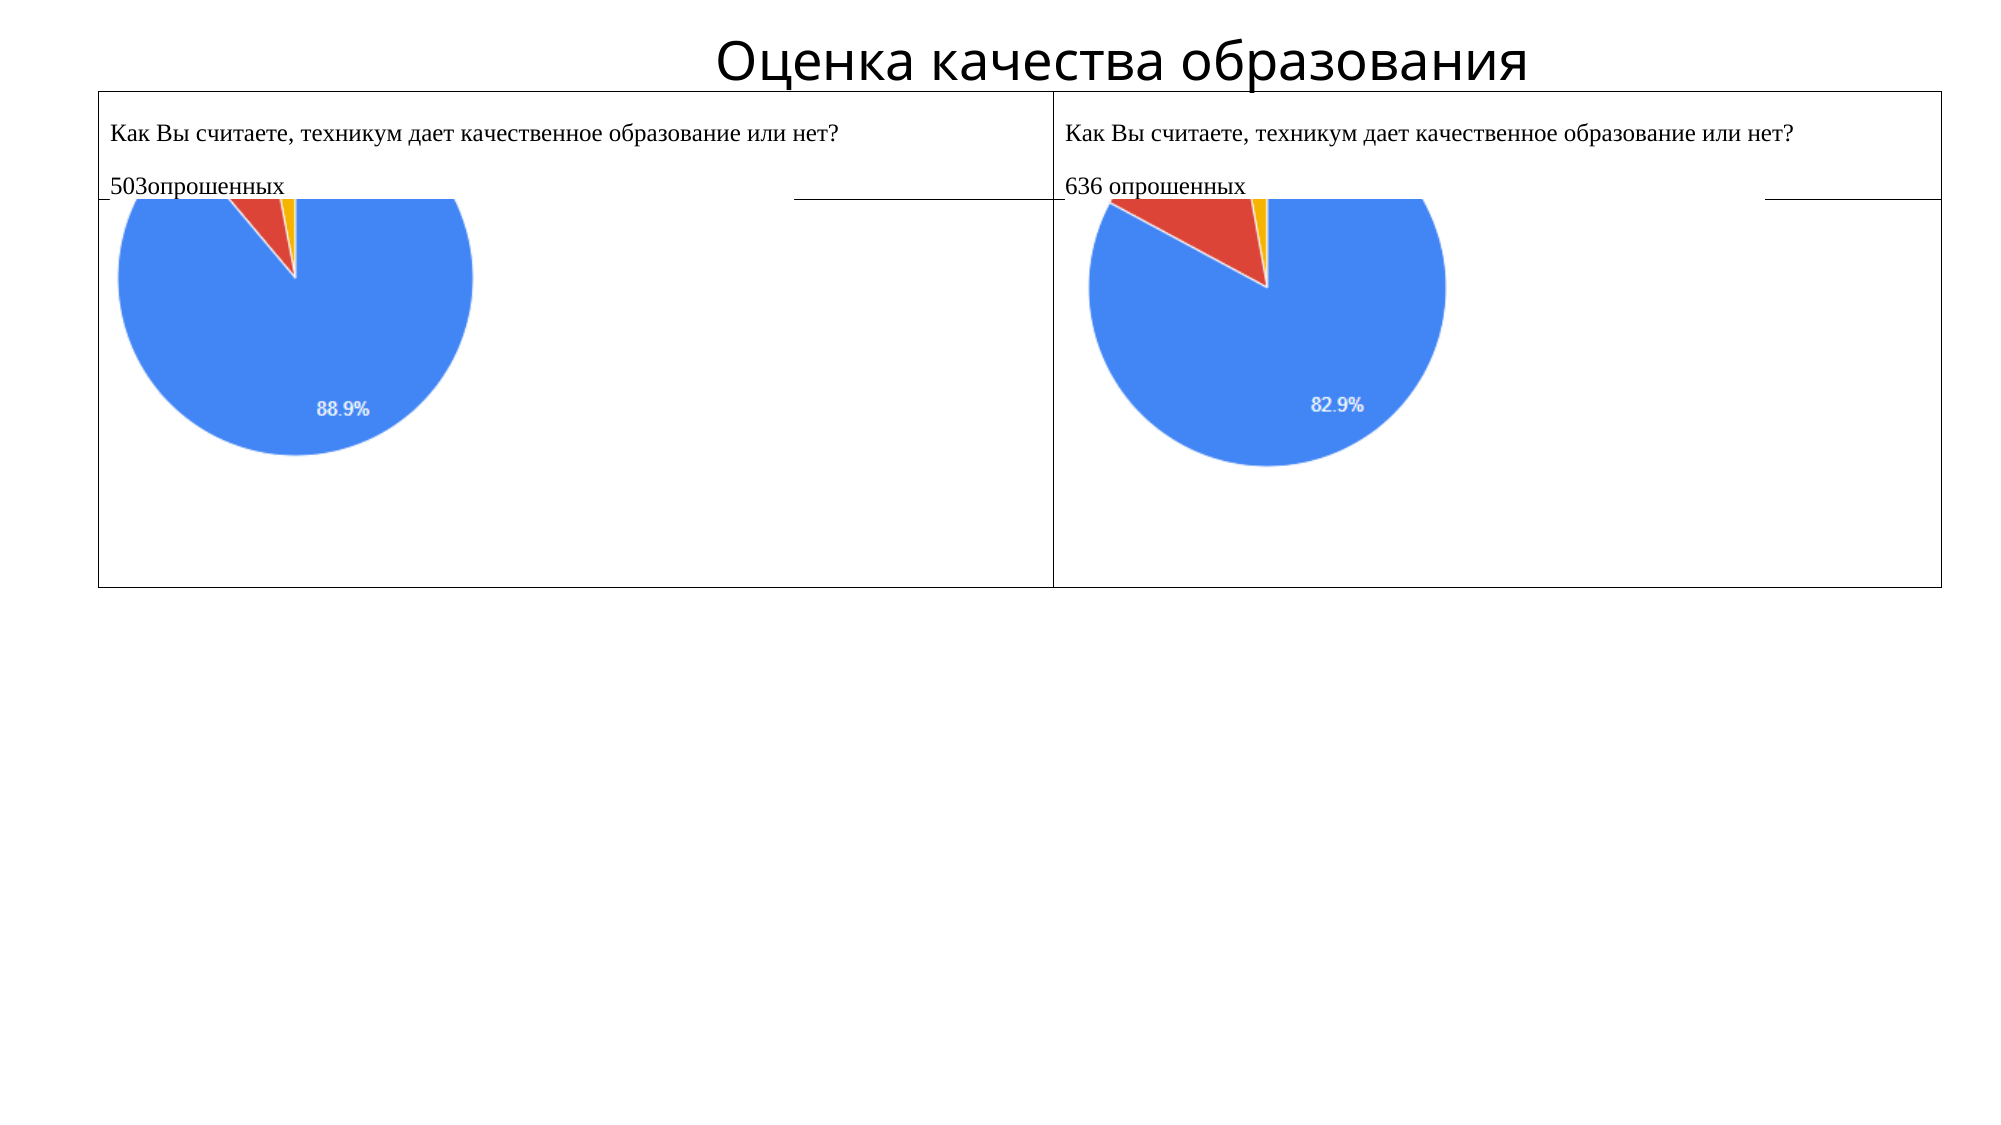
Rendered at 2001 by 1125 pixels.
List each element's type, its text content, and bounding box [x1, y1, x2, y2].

table_cell [1054, 200, 1941, 587]
picture [1065, 199, 1765, 476]
picture [109, 199, 795, 468]
table_header Как Вы считаете, техникум дает качественное образование или нет? 503опрошенных [99, 92, 1053, 198]
table_cell [99, 200, 1053, 587]
text Оценка качества образования [405, 35, 1841, 91]
table_header Как Вы считаете, техникум дает качественное образование или нет? 636 опрошенных [1054, 92, 1941, 198]
